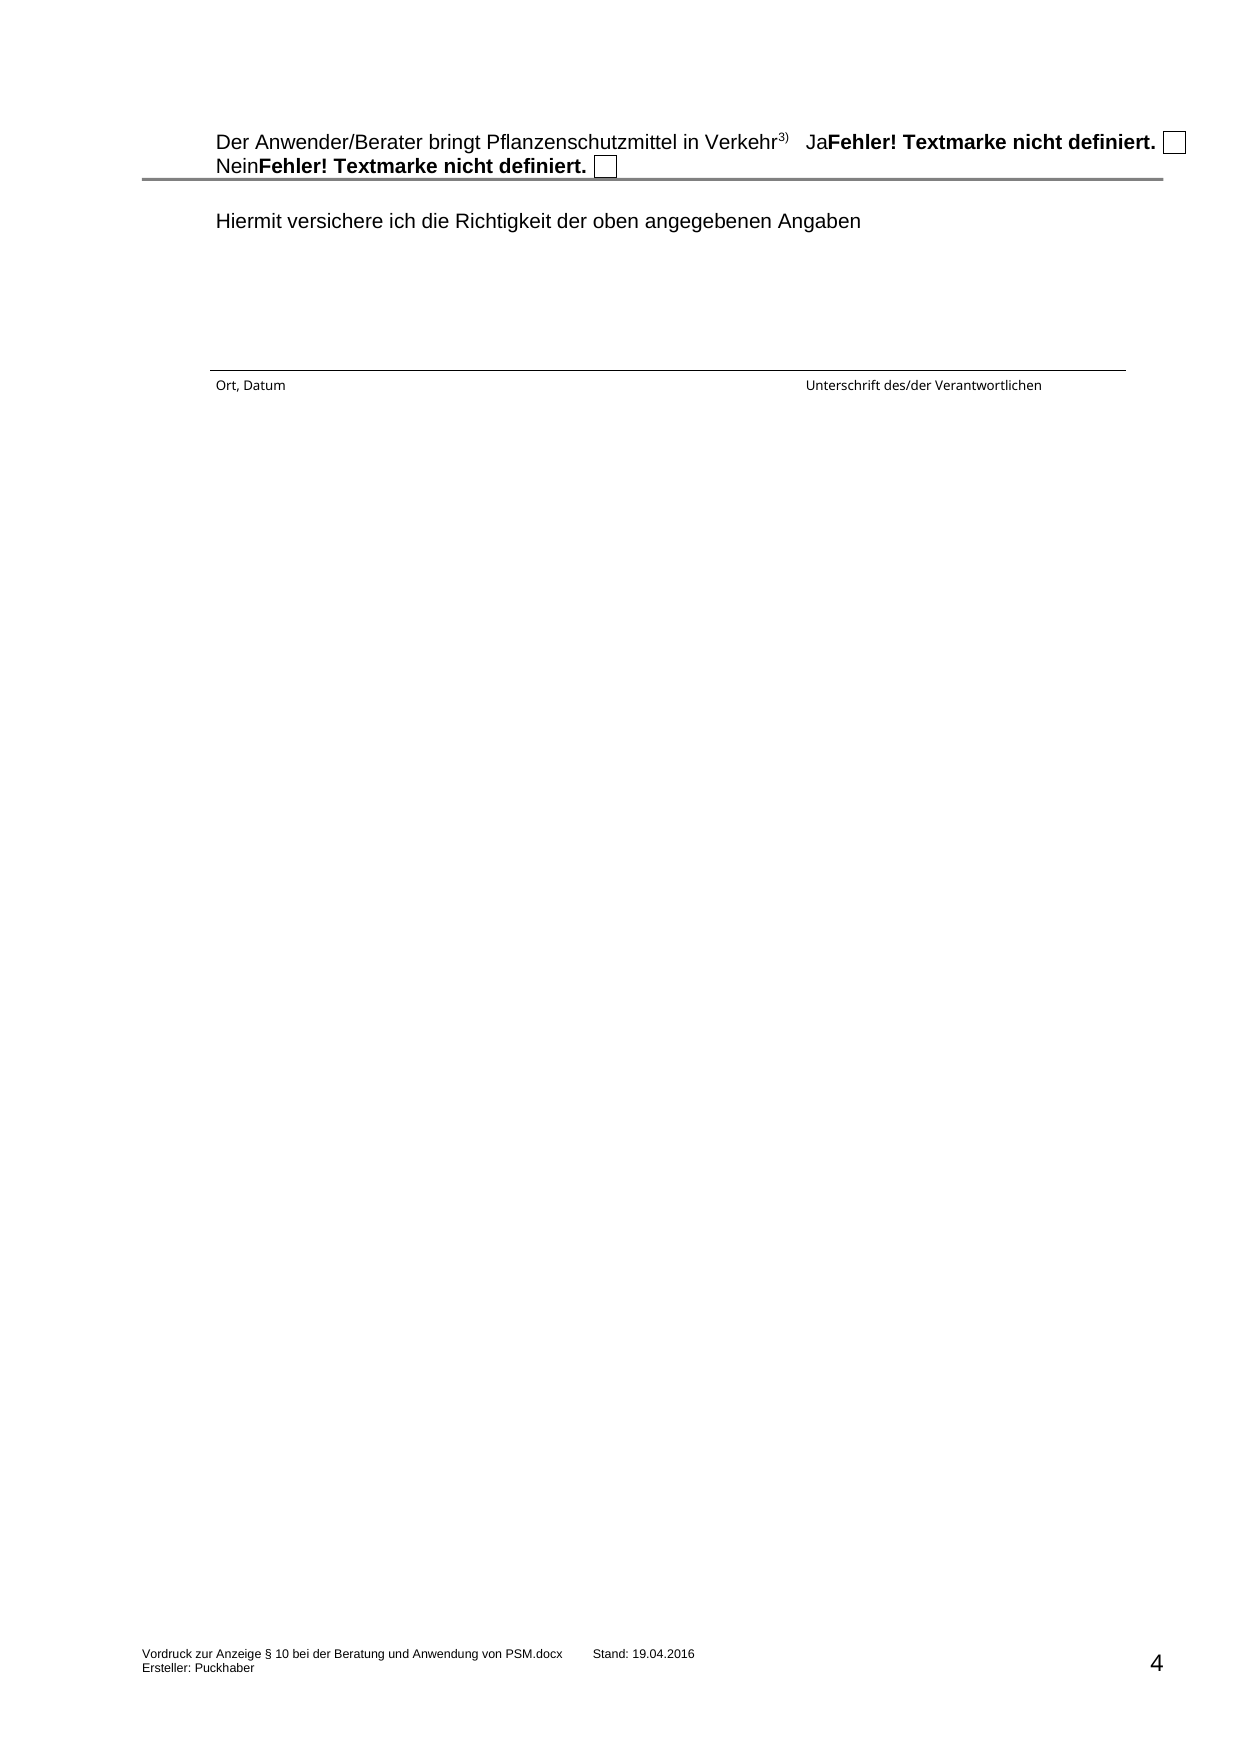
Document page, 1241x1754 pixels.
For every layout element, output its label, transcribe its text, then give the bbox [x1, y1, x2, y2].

text Hiermit versichere ich die Richtigkeit der oben angegebenen Angaben [142, 209, 1163, 233]
text Ort, Datum Unterschrift des/der Verantwortlichen [142, 377, 1163, 408]
text Der Anwender/Berater bringt Pflanzenschutzmittel in Verkehr3) JaFehler! Textmarke nicht definiert. NeinFehler! Textmarke nicht definiert. [142, 130, 1163, 177]
